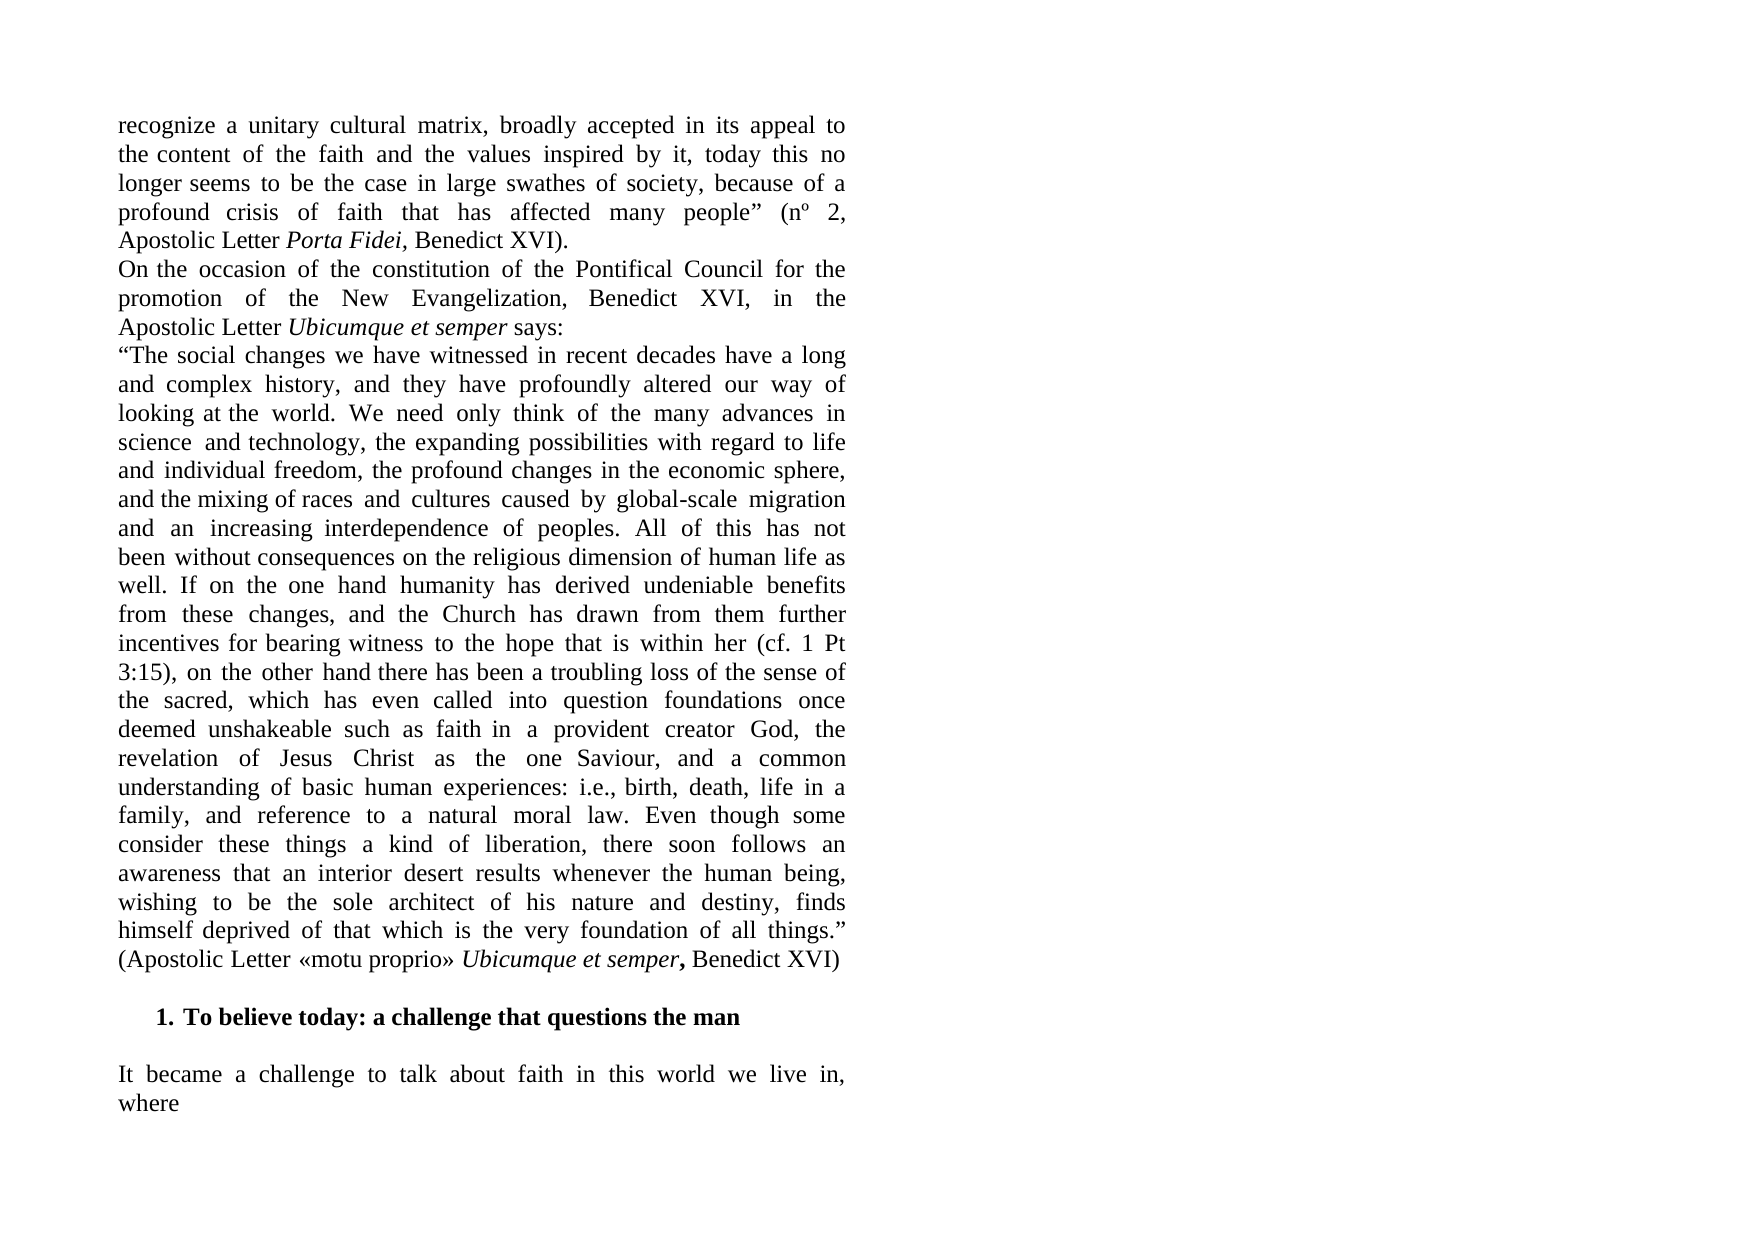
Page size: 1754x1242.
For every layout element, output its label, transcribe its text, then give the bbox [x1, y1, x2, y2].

text On the occasion of the constitution of the Pontifical Council for the promotion of the New Evangelization, Benedict XVI, in the Apostolic Letter Ubicumque et semper says: [118, 254, 846, 340]
text “The social changes we have witnessed in recent decades have a long and complex history, and they have profoundly altered our way of looking at the world. We need only think of the many advances in science and technology, the expanding possibilities with regard to life and individual freedom, the profound changes in the economic sphere, and the mixing of races and cultures caused by global-scale migration and an increasing interdependence of peoples. All of this has not been without consequences on the religious dimension of human life as well. If on the one hand humanity has derived undeniable benefits from these changes, and the Church has drawn from them further incentives for bearing witness to the hope that is within her (cf. 1 Pt 3:15), on the other hand there has been a troubling loss of the sense of the sacred, which has even called into question foundations once deemed unshakeable such as faith in a provident creator God, the revelation of Jesus Christ as the one Saviour, and a common understanding of basic human experiences: i.e., birth, death, life in a family, and reference to a natural moral law. Even though some consider these things a kind of liberation, there soon follows an awareness that an interior desert results whenever the human being, wishing to be the sole architect of his nature and destiny, finds himself deprived of that which is the very foundation of all things.” (Apostolic Letter «motu proprio» Ubicumque et semper, Benedict XVI) [118, 340, 846, 973]
text recognize a unitary cultural matrix, broadly accepted in its appeal to the content of the faith and the values inspired by it, today this no longer seems to be the case in large swathes of society, because of a profound crisis of faith that has affected many people” (nº 2, Apostolic Letter Porta Fidei, Benedict XVI). [118, 110, 846, 254]
text It became a challenge to talk about faith in this world we live in, where [118, 1059, 846, 1117]
subtitle To believe today: a challenge that questions the man [155, 1002, 858, 1031]
